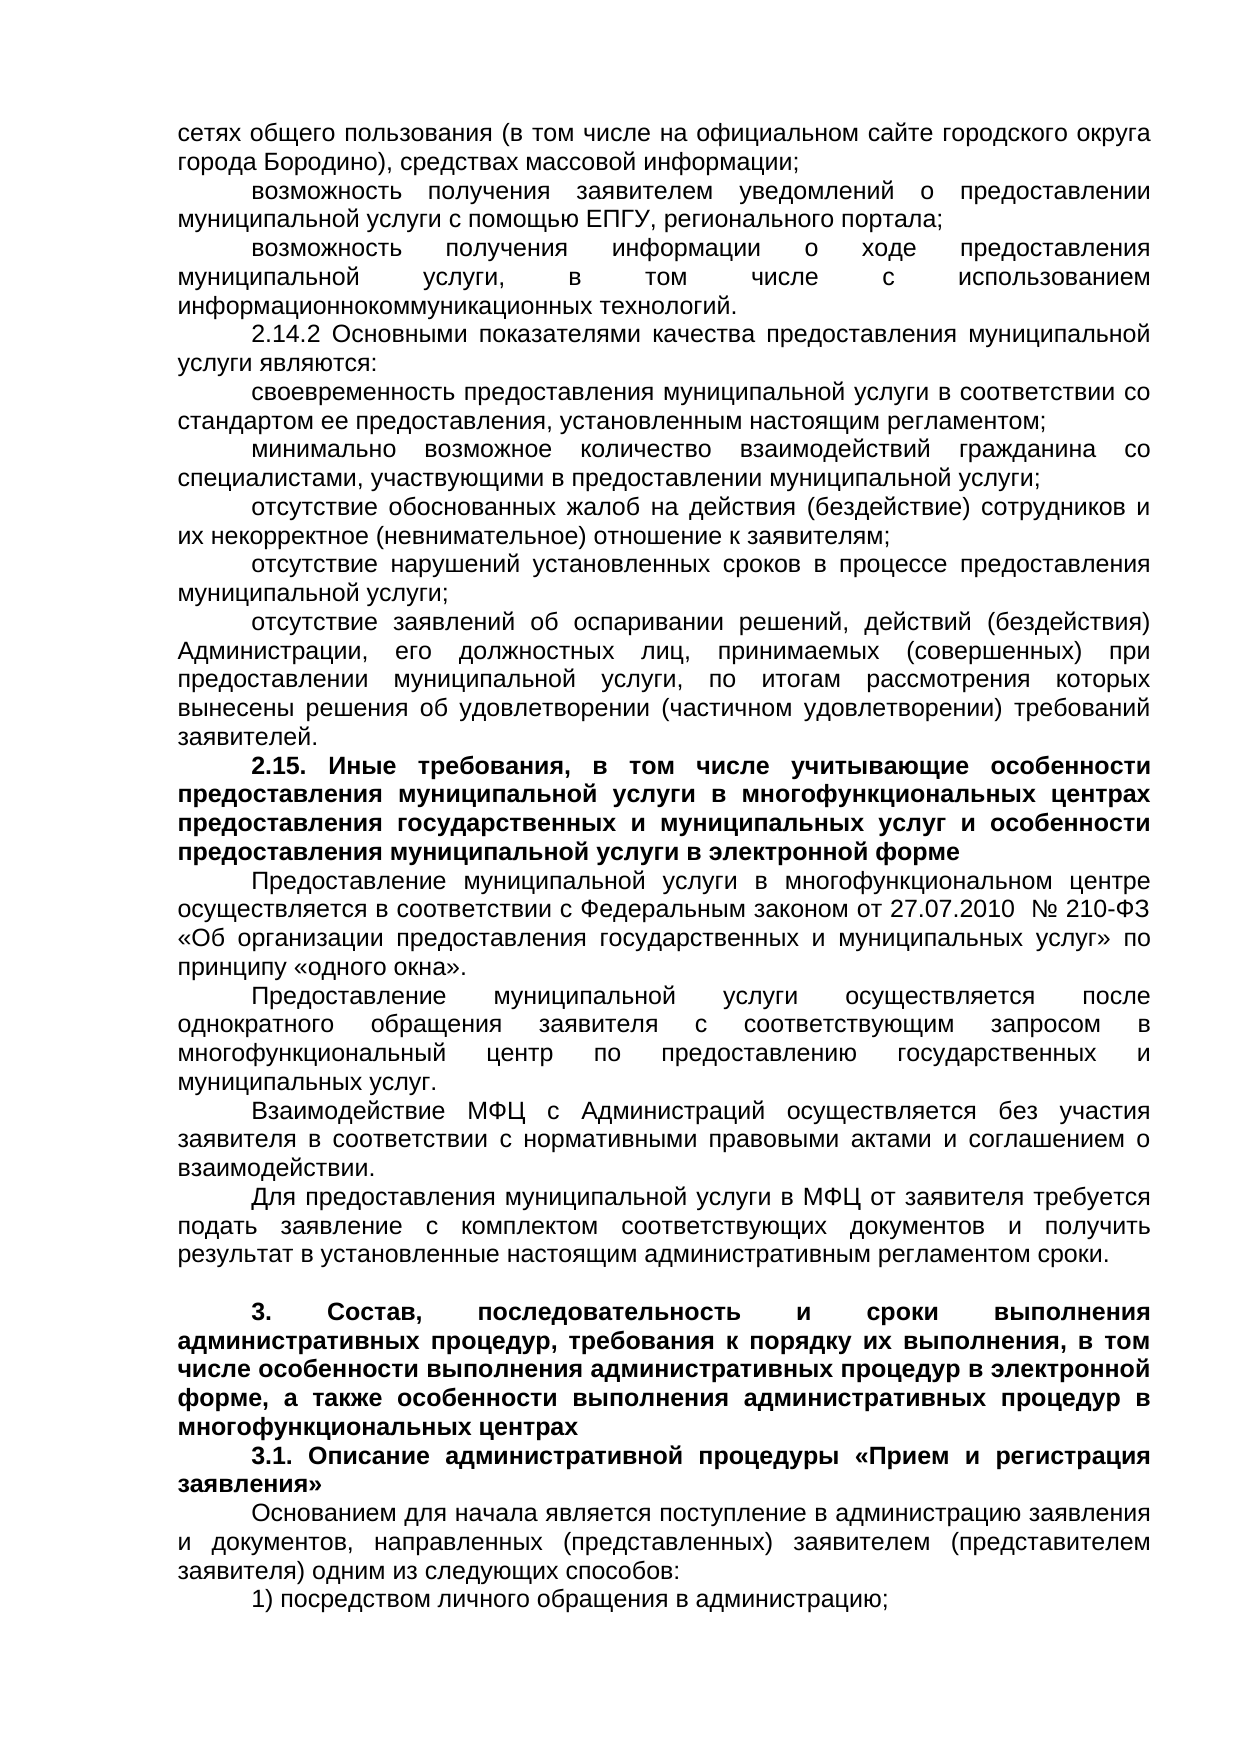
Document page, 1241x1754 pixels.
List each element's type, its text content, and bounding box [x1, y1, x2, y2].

text 2.14.2 Основными показателями качества предоставления муниципальной услуги являются: [177, 319, 1152, 377]
text отсутствие нарушений установленных сроков в процессе предоставления муниципальной услуги; [177, 549, 1152, 607]
text 2.15. Иные требования, в том числе учитывающие особенности предоставления муниципальной услуги в многофункциональных центрах предоставления государственных и муниципальных услуг и особенности предоставления муниципальной услуги в электронной форме [177, 751, 1152, 866]
text Предоставление муниципальной услуги осуществляется после однократного обращения заявителя с соответствующим запросом в многофункциональный центр по предоставлению государственных и муниципальных услуг. [177, 981, 1152, 1096]
text 1) посредством личного обращения в администрацию; [177, 1584, 1152, 1613]
text минимально возможное количество взаимодействий гражданина со специалистами, участвующими в предоставлении муниципальной услуги; [177, 434, 1152, 492]
text своевременность предоставления муниципальной услуги в соответствии со стандартом ее предоставления, установленным настоящим регламентом; [177, 377, 1152, 434]
text отсутствие обоснованных жалоб на действия (бездействие) сотрудников и их некорректное (невнимательное) отношение к заявителям; [177, 492, 1152, 549]
text Предоставление муниципальной услуги в многофункциональном центре осуществляется в соответствии с Федеральным законом от 27.07.2010 № 210-ФЗ «Об организации предоставления государственных и муниципальных услуг» по принципу «одного окна». [177, 866, 1152, 981]
text 3.1. Описание административной процедуры «Прием и регистрация заявления» [177, 1441, 1152, 1498]
text Взаимодействие МФЦ с Администраций осуществляется без участия заявителя в соответствии с нормативными правовыми актами и соглашением о взаимодействии. [177, 1096, 1152, 1182]
text отсутствие заявлений об оспаривании решений, действий (бездействия) Администрации, его должностных лиц, принимаемых (совершенных) при предоставлении муниципальной услуги, по итогам рассмотрения которых вынесены решения об удовлетворении (частичном удовлетворении) требований заявителей. [177, 607, 1152, 751]
text Для предоставления муниципальной услуги в МФЦ от заявителя требуется подать заявление с комплектом соответствующих документов и получить результат в установленные настоящим административным регламентом сроки. [177, 1182, 1152, 1268]
text 3. Состав, последовательность и сроки выполнения административных процедур, требования к порядку их выполнения, в том числе особенности выполнения административных процедур в электронной форме, а также особенности выполнения административных процедур в многофункциональных центрах [177, 1297, 1152, 1441]
text Основанием для начала является поступление в администрацию заявления и документов, направленных (представленных) заявителем (представителем заявителя) одним из следующих способов: [177, 1498, 1152, 1584]
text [177, 118, 1152, 176]
text возможность получения информации о ходе предоставления муниципальной услуги, в том числе с использованием информационнокоммуникационных технологий. [177, 233, 1152, 319]
text возможность получения заявителем уведомлений о предоставлении муниципальной услуги с помощью ЕПГУ, регионального портала; [177, 176, 1152, 233]
